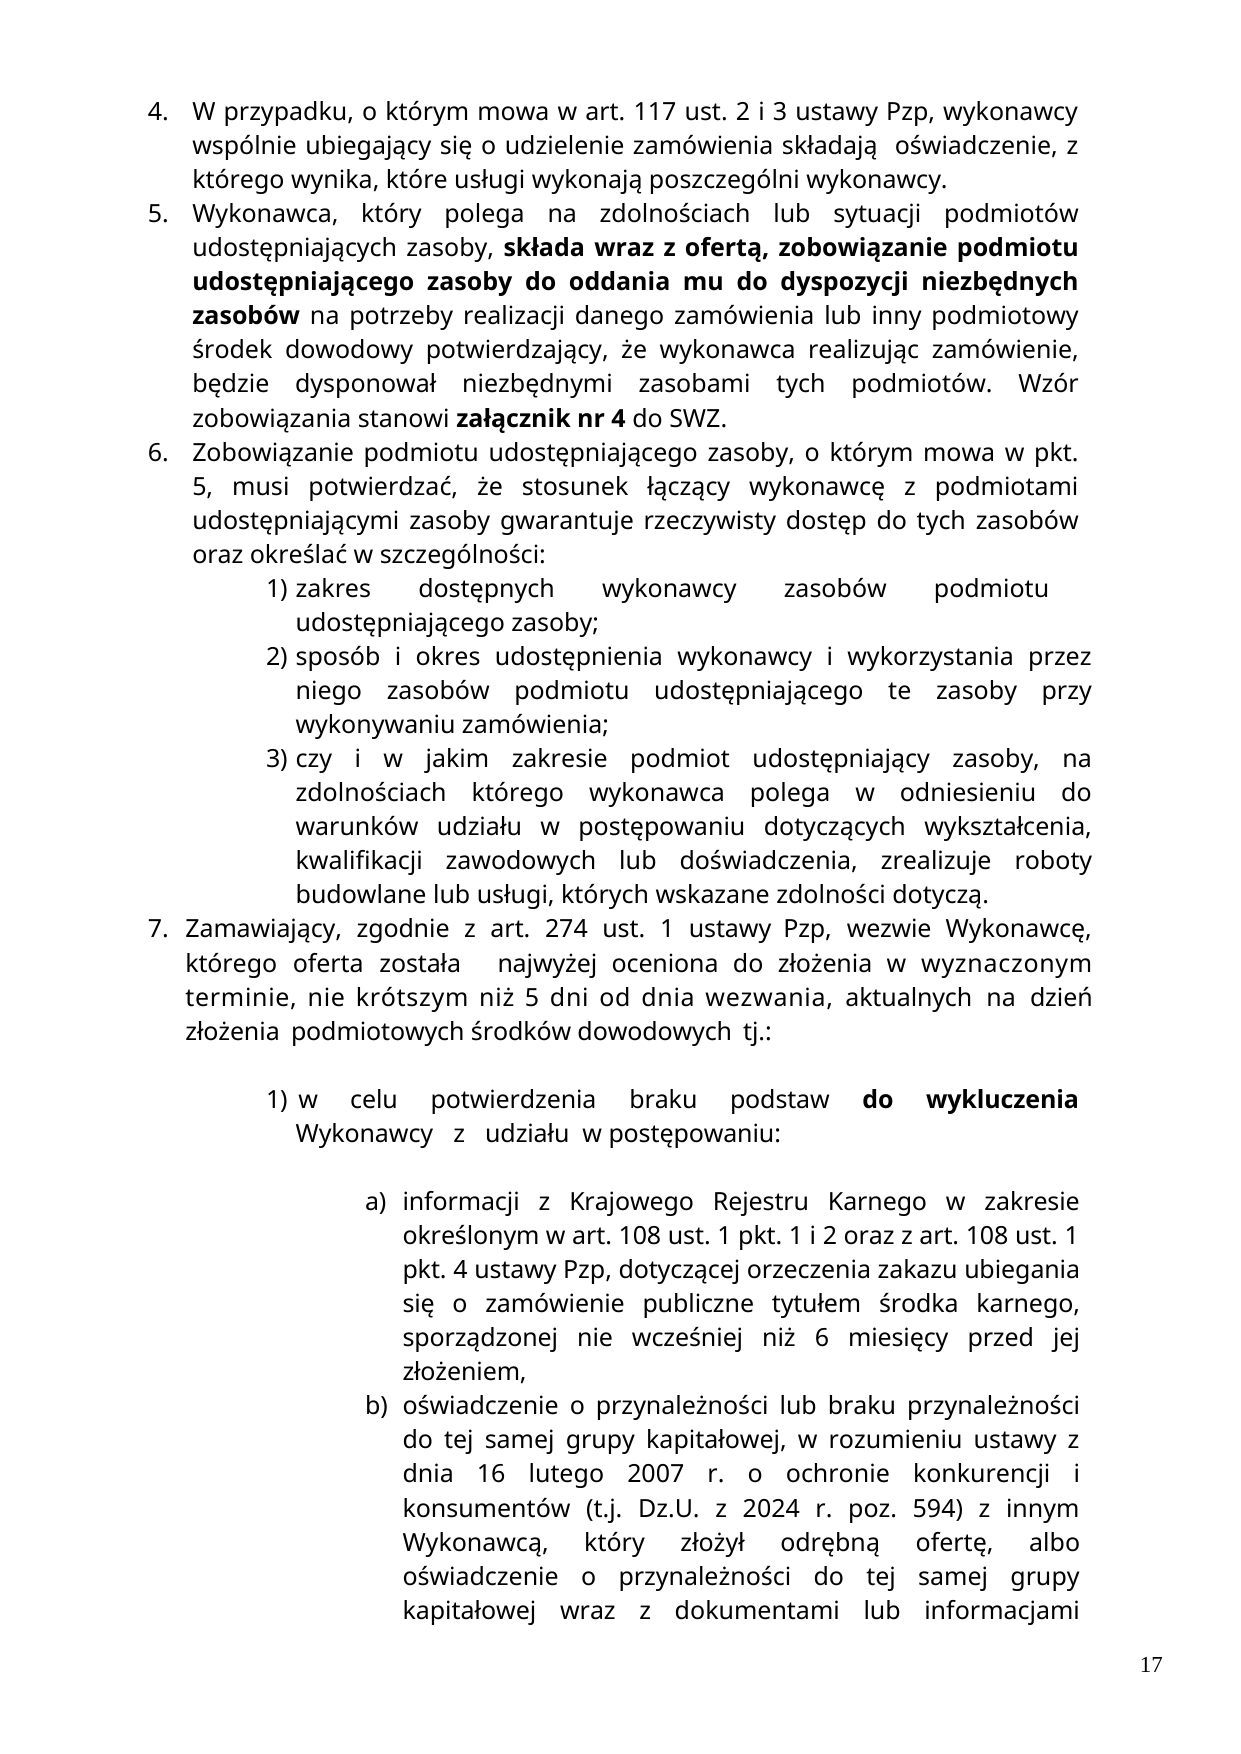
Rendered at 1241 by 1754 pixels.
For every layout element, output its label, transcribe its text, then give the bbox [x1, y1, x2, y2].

list czy i w jakim zakresie podmiot udostępniający zasoby, na zdolnościach którego wykonawca polega w odniesieniu do warunków udziału w postępowaniu dotyczących wykształcenia, kwalifikacji zawodowych lub doświadczenia, zrealizuje roboty budowlane lub usługi, których wskazane zdolności dotyczą. [266, 741, 1093, 911]
list Wykonawca, który polega na zdolnościach lub sytuacji podmiotów udostępniających zasoby, składa wraz z ofertą, zobowiązanie podmiotu udostępniającego zasoby do oddania mu do dyspozycji niezbędnych zasobów na potrzeby realizacji danego zamówienia lub inny podmiotowy środek dowodowy potwierdzający, że wykonawca realizując zamówienie, będzie dysponował niezbędnymi zasobami tych podmiotów. Wzór zobowiązania stanowi załącznik nr 4 do SWZ. [148, 196, 1079, 434]
list Zamawiający, zgodnie z art. 274 ust. 1 ustawy Pzp, wezwie Wykonawcę, którego oferta została najwyżej oceniona do złożenia w wyznaczonym terminie, nie krótszym niż 5 dni od dnia wezwania, aktualnych na dzień złożenia podmiotowych środków dowodowych tj.: [148, 911, 1093, 1047]
list sposób i okres udostępnienia wykonawcy i wykorzystania przez niego zasobów podmiotu udostępniającego te zasoby przy wykonywaniu zamówienia; [266, 639, 1093, 741]
list Zobowiązanie podmiotu udostępniającego zasoby, o którym mowa w pkt. 5, musi potwierdzać, że stosunek łączący wykonawcę z podmiotami udostępniającymi zasoby gwarantuje rzeczywisty dostęp do tych zasobów oraz określać w szczególności: [148, 434, 1079, 571]
list W przypadku, o którym mowa w art. 117 ust. 2 i 3 ustawy Pzp, wykonawcy wspólnie ubiegający się o udzielenie zamówienia składają oświadczenie, z którego wynika, które usługi wykonają poszczególni wykonawcy. [148, 94, 1079, 196]
list zakres dostępnych wykonawcy zasobów podmiotu udostępniającego zasoby; [266, 571, 1049, 639]
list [365, 1388, 1080, 1626]
list informacji z Krajowego Rejestru Karnego w zakresie określonym w art. 108 ust. 1 pkt. 1 i 2 oraz z art. 108 ust. 1 pkt. 4 ustawy Pzp, dotyczącej orzeczenia zakazu ubiegania się o zamówienie publiczne tytułem środka karnego, sporządzonej nie wcześniej niż 6 miesięcy przed jej złożeniem, [365, 1184, 1080, 1388]
text 1) w celu potwierdzenia braku podstaw do wykluczenia Wykonawcy z udziału w postępowaniu: [266, 1081, 1079, 1149]
